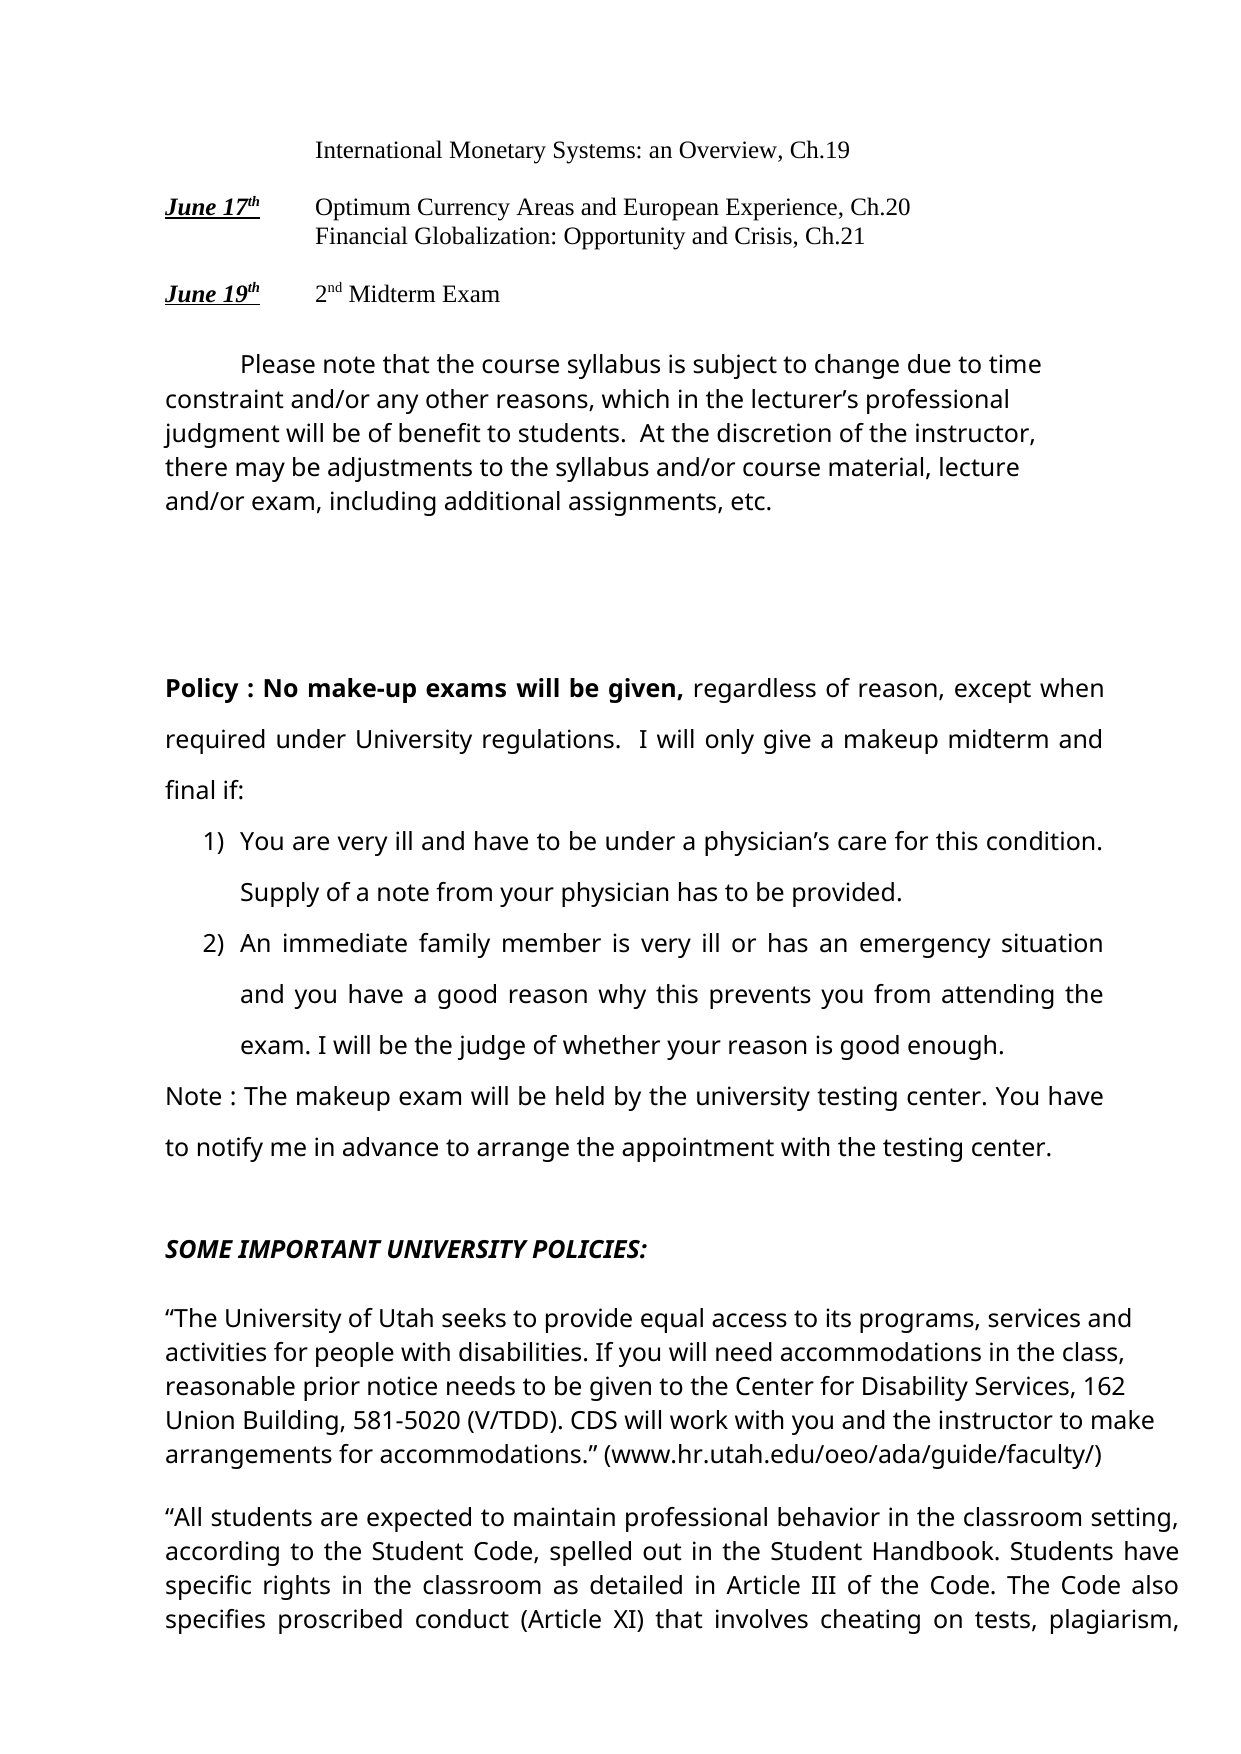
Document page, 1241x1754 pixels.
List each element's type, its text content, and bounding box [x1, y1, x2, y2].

text June 17th Optimum Currency Areas and European Experience, Ch.20 [165, 192, 1105, 221]
list You are very ill and have to be under a physician’s care for this condition. Supply of a note from your physician has to be provided. [202, 824, 1105, 909]
text International Monetary Systems: an Overview, Ch.19 [240, 135, 1105, 164]
text Policy : No make-up exams will be given, regardless of reason, except when required under University regulations. I will only give a makeup midterm and final if: [165, 671, 1105, 807]
text Please note that the course syllabus is subject to change due to time constraint and/or any other reasons, which in the lecturer’s professional judgment will be of benefit to students. At the discretion of the instructor, there may be adjustments to the syllabus and/or course material, lecture and/or exam, including additional assignments, etc. [165, 347, 1105, 517]
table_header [165, 1300, 1181, 1636]
text June 19th 2nd Midterm Exam [165, 279, 1105, 307]
list An immediate family member is very ill or has an emergency situation and you have a good reason why this prevents you from attending the exam. I will be the judge of whether your reason is good enough. [202, 926, 1105, 1062]
text SOME IMPORTANT UNIVERSITY POLICIES: [165, 1232, 1105, 1266]
text Note : The makeup exam will be held by the university testing center. You have to notify me in advance to arrange the appointment with the testing center. [165, 1079, 1105, 1164]
text Financial Globalization: Opportunity and Crisis, Ch.21 [240, 221, 1105, 250]
